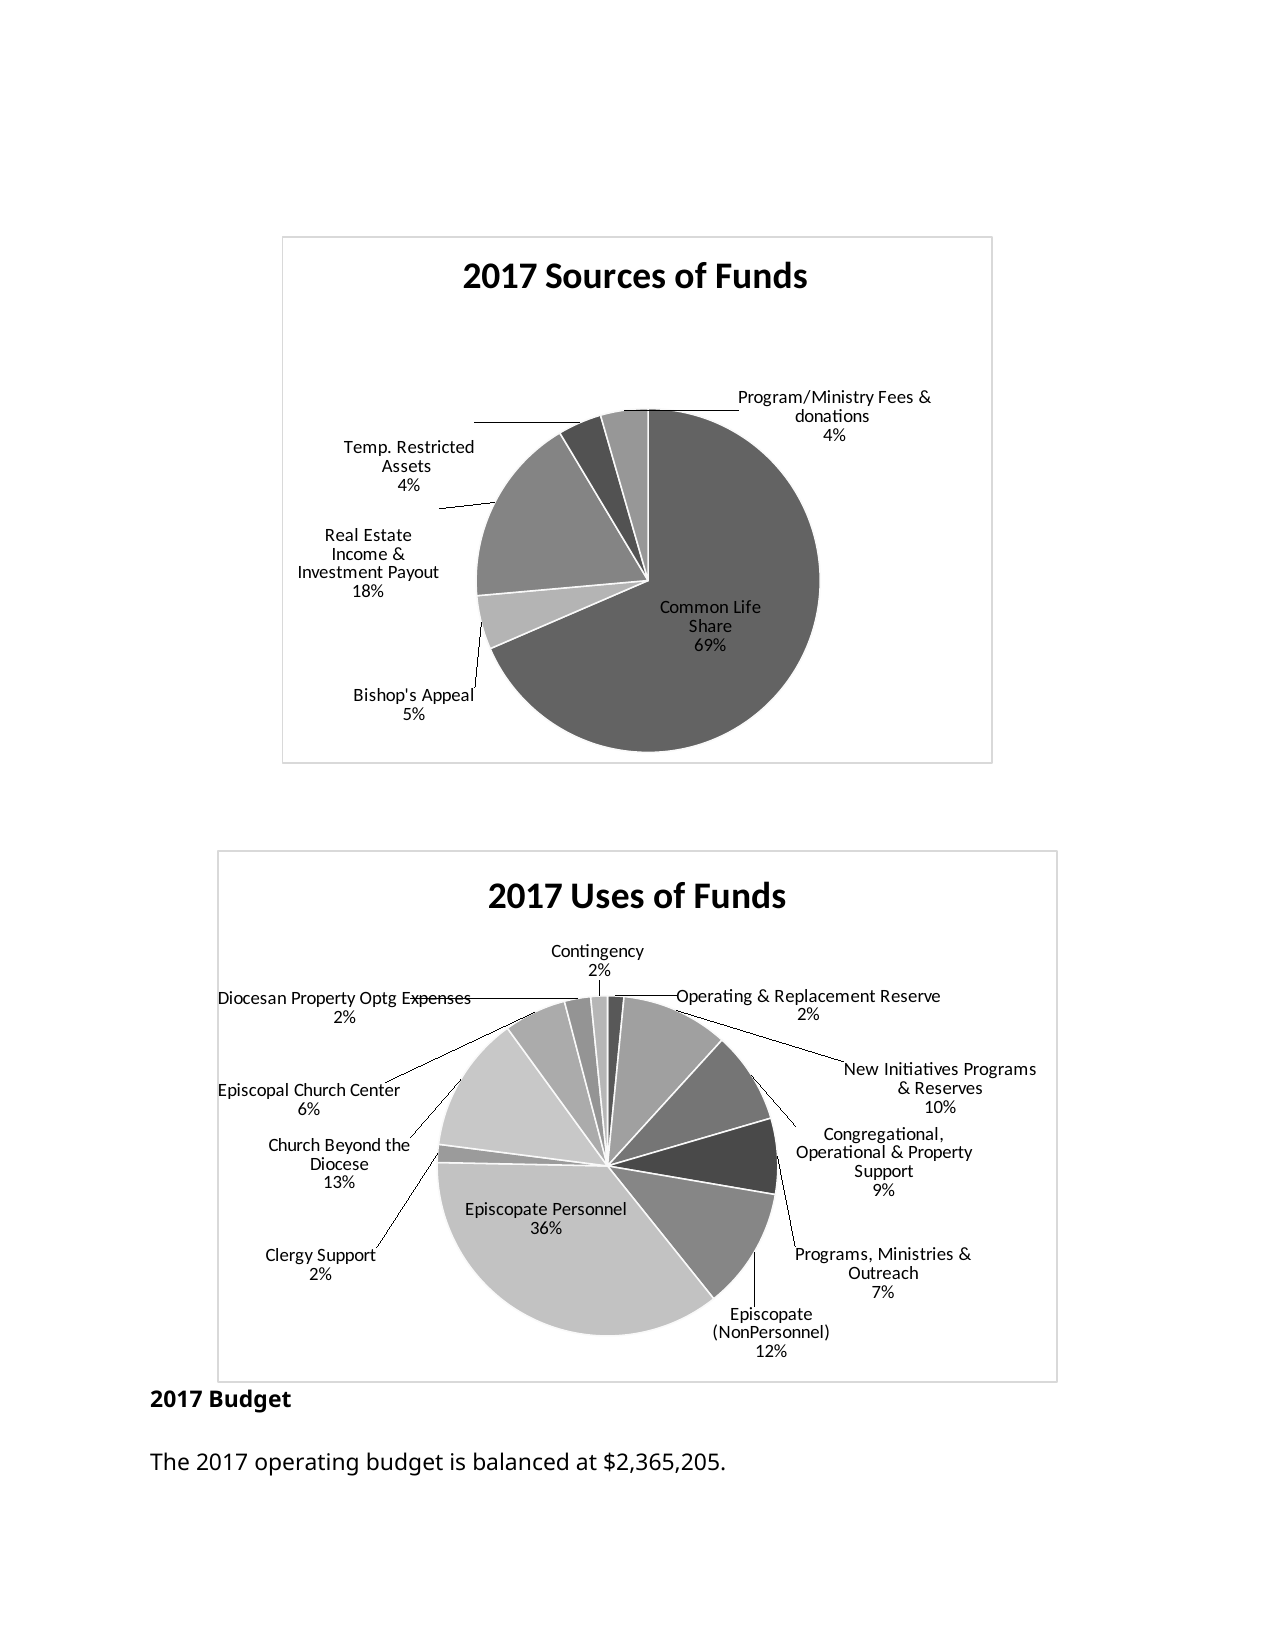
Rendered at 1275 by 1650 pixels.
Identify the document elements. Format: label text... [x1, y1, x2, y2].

text The 2017 operating budget is balanced at $2,365,205. [150, 1445, 1125, 1477]
text 2017 Budget [150, 1383, 1125, 1414]
